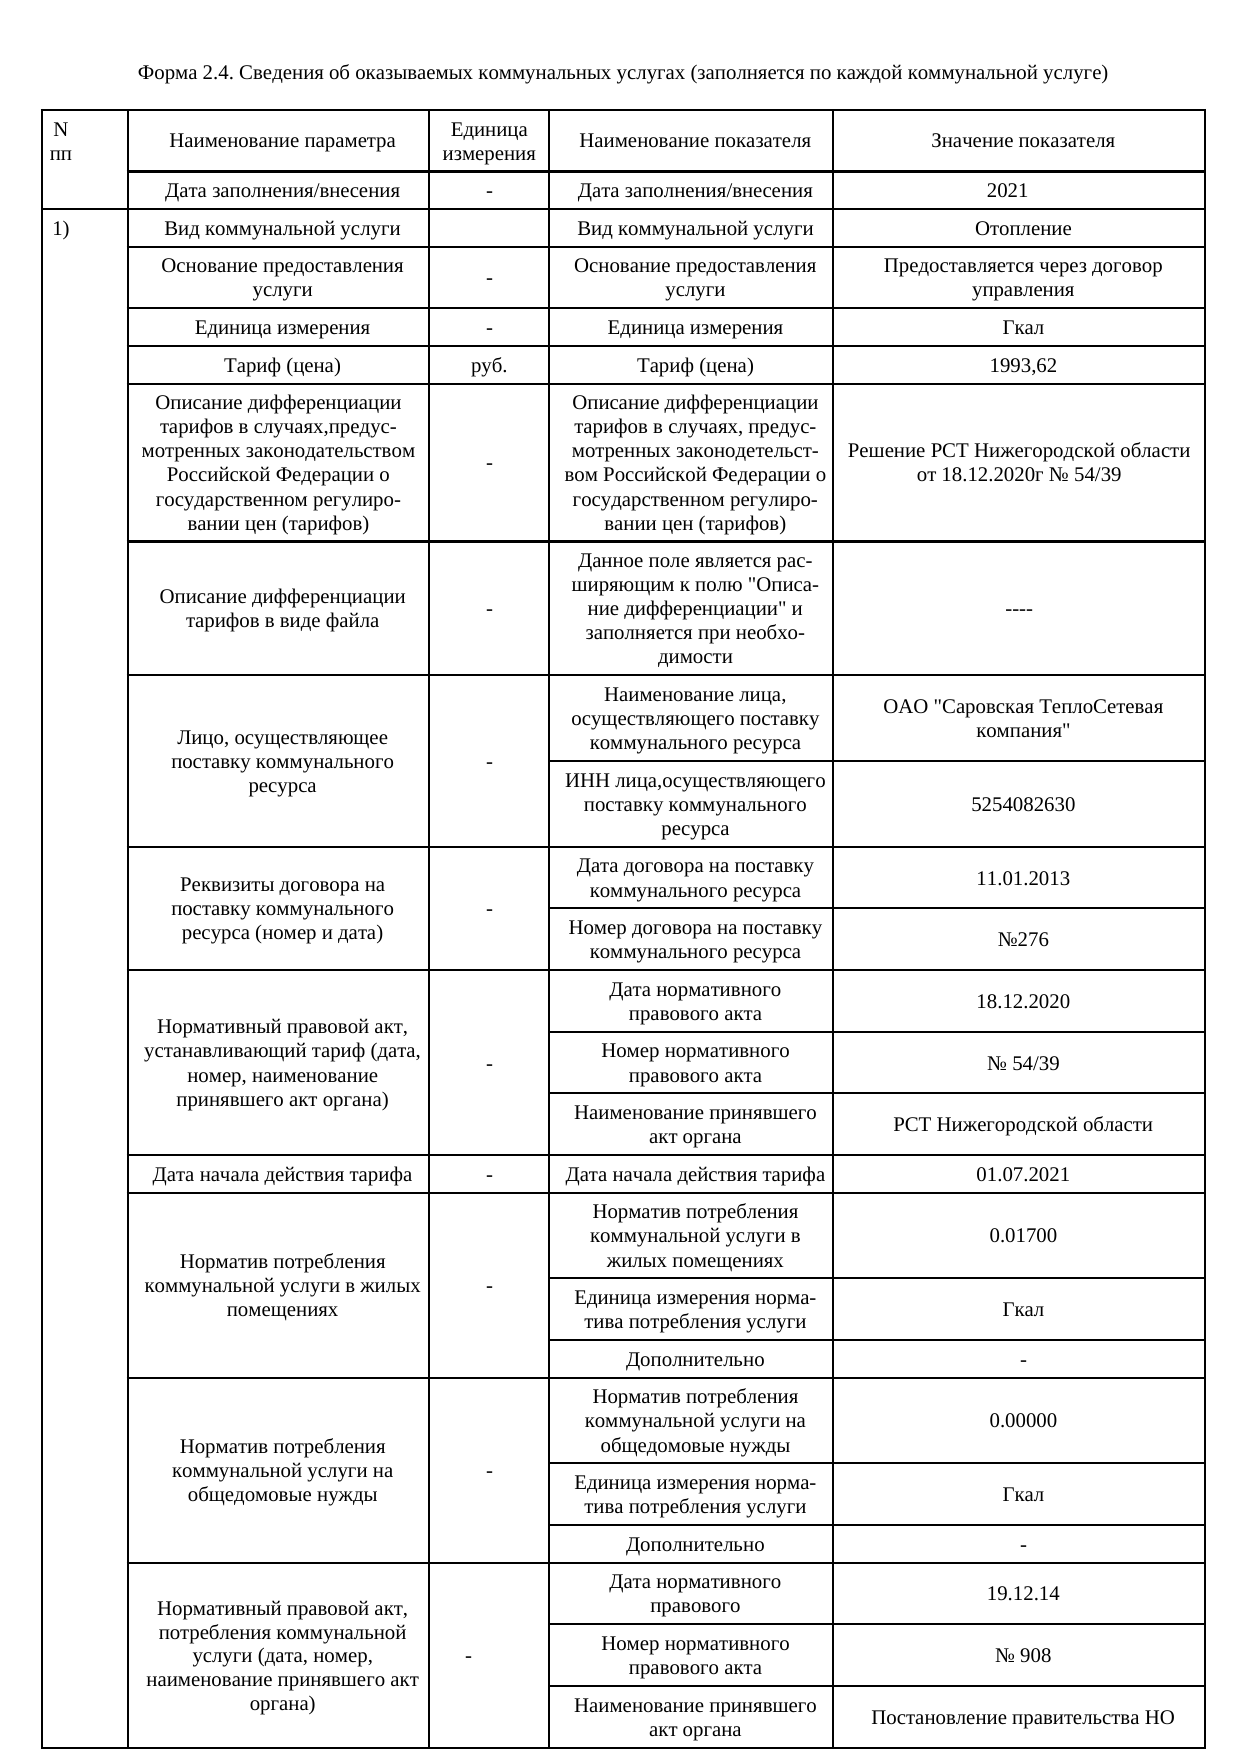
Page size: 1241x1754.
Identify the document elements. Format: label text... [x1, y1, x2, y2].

table_cell Предоставляется через договор управления [834, 248, 1204, 307]
table_cell Единица измерения норма-тива потребления услуги [550, 1464, 832, 1524]
table_cell Тариф (цена) [129, 347, 428, 382]
table_cell - [834, 1526, 1204, 1562]
table_cell Наименование принявшего акт органа [550, 1094, 832, 1154]
table_cell Дата начала действия тарифа [129, 1156, 428, 1192]
table_cell 18.12.2020 [834, 971, 1204, 1031]
table_cell Гкал [834, 309, 1204, 345]
table_cell Описание дифференциации тарифов в случаях, предус-мотренных законодетельст-вом Российской Федерации о государственном регулиро-вании цен (тарифов) [550, 385, 832, 540]
table_cell Дополнительно [550, 1526, 832, 1562]
table_cell Реквизиты договора на поставку коммунального ресурса (номер и дата) [129, 848, 428, 969]
table_cell - [430, 173, 548, 208]
table_cell Гкал [834, 1279, 1204, 1339]
table_cell Единица измерения норма-тива потребления услуги [550, 1279, 832, 1339]
table_cell ИНН лица,осуществляющего поставку коммунального ресурса [550, 762, 832, 846]
table_cell - [430, 848, 548, 969]
table_cell Нормативный правовой акт, устанавливающий тариф (дата, номер, наименование принявшего акт органа) [129, 971, 428, 1154]
table_cell Дата нормативного правового [550, 1564, 832, 1623]
table_cell 0.00000 [834, 1379, 1204, 1462]
table_cell Наименование принявшего акт органа [550, 1687, 832, 1747]
table_cell ОАО "Саровская ТеплоСетевая компания" [834, 676, 1204, 760]
table_cell Наименование лица, осуществляющего поставку коммунального ресурса [550, 676, 832, 760]
table_cell 5254082630 [834, 762, 1204, 846]
table_cell Дата договора на поставку коммунального ресурса [550, 848, 832, 907]
table_header Значение показателя [834, 111, 1204, 170]
table_cell № 908 [834, 1625, 1204, 1685]
table_cell руб. [430, 347, 548, 382]
table_cell Номер нормативного правового акта [550, 1033, 832, 1092]
table_cell - [430, 676, 548, 846]
table_cell Норматив потребления коммунальной услуги на общедомовые нужды [550, 1379, 832, 1462]
table_cell - [430, 1379, 548, 1562]
table_header Наименование параметра [129, 111, 428, 170]
table_cell 19.12.14 [834, 1564, 1204, 1623]
table_cell ---- [834, 543, 1204, 674]
table_cell - [430, 543, 548, 674]
table_cell Постановление правительства НО [834, 1687, 1204, 1747]
table_cell РСТ Нижегородской области [834, 1094, 1204, 1154]
table_header Наименование показателя [550, 111, 832, 170]
table_cell - [430, 309, 548, 345]
table_cell Номер нормативного правового акта [550, 1625, 832, 1685]
table_cell Норматив потребления коммунальной услуги на общедомовые нужды [129, 1379, 428, 1562]
table_cell Данное поле является рас-ширяющим к полю "Описа-ние дифференциации" и заполняется при необхо-димости [550, 543, 832, 674]
table_cell № 54/39 [834, 1033, 1204, 1092]
table_cell Вид коммунальной услуги [550, 210, 832, 246]
table_cell Номер договора на поставку коммунального ресурса [550, 909, 832, 969]
table_cell Описание дифференциации тарифов в случаях,предус-мотренных законодательством Российской Федерации о государственном регулиро-вании цен (тарифов) [129, 385, 428, 540]
table_cell 1993,62 [834, 347, 1204, 382]
table_cell Норматив потребления коммунальной услуги в жилых помещениях [550, 1194, 832, 1277]
table_cell Дата заполнения/внесения [129, 173, 428, 208]
table_cell Норматив потребления коммунальной услуги в жилых помещениях [129, 1194, 428, 1377]
table_header N пп [43, 111, 127, 208]
table_cell Основание предоставления услуги [129, 248, 428, 307]
table_cell №276 [834, 909, 1204, 969]
table_cell Основание предоставления услуги [550, 248, 832, 307]
table_cell Описание дифференциации тарифов в виде файла [129, 543, 428, 674]
table_cell 1) [43, 210, 127, 1747]
table_cell - [430, 971, 548, 1154]
table_cell Дата нормативного правового акта [550, 971, 832, 1031]
table_cell - [430, 385, 548, 540]
table_cell - [430, 1564, 548, 1747]
table_cell 11.01.2013 [834, 848, 1204, 907]
table_cell Решение РСТ Нижегородской области от 18.12.2020г № 54/39 [834, 385, 1204, 540]
table_cell Дата заполнения/внесения [550, 173, 832, 208]
table_cell Нормативный правовой акт, потребления коммунальной услуги (дата, номер, наименование принявшего акт органа) [129, 1564, 428, 1747]
text Форма 2.4. Сведения об оказываемых коммунальных услугах (заполняется по каждой коммунальной услуге) [42, 59, 1205, 84]
table_cell Вид коммунальной услуги [129, 210, 428, 246]
table_cell 0.01700 [834, 1194, 1204, 1277]
table_cell [430, 210, 548, 246]
table_header Единица измерения [430, 111, 548, 170]
table_cell Гкал [834, 1464, 1204, 1524]
table_cell Отопление [834, 210, 1204, 246]
table_cell Лицо, осуществляющее поставку коммунального ресурса [129, 676, 428, 846]
table_cell 01.07.2021 [834, 1156, 1204, 1192]
table_cell Дополнительно [550, 1341, 832, 1377]
table_cell Тариф (цена) [550, 347, 832, 382]
table_cell 2021 [834, 173, 1204, 208]
table_cell - [834, 1341, 1204, 1377]
table_cell - [430, 1194, 548, 1377]
table_cell Единица измерения [129, 309, 428, 345]
table_cell Дата начала действия тарифа [550, 1156, 832, 1192]
table_cell - [430, 248, 548, 307]
table_cell - [430, 1156, 548, 1192]
table_cell Единица измерения [550, 309, 832, 345]
